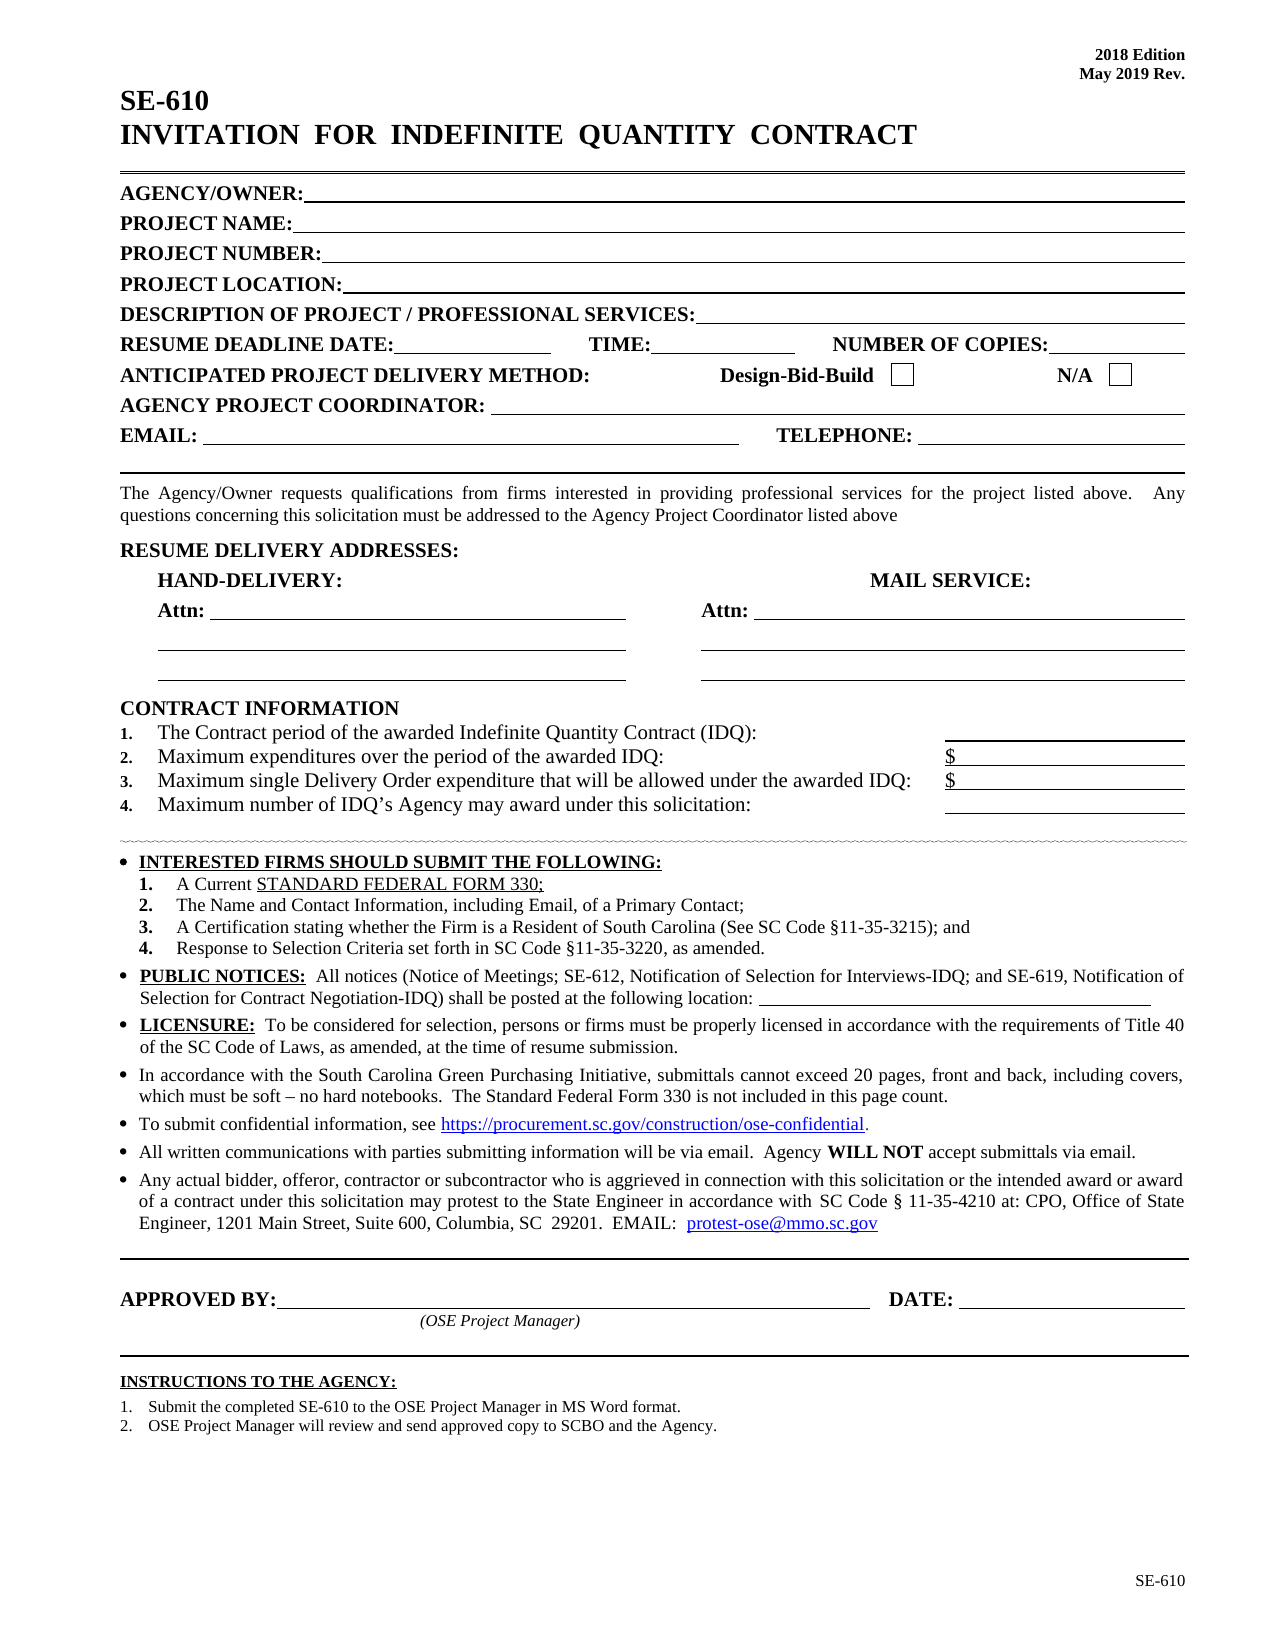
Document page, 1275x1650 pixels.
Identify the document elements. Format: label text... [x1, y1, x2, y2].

text INVITATION FOR INDEFINITE QUANTITY CONTRACT [120, 117, 1185, 150]
text EMAIL: TELEPHONE: [120, 423, 1185, 447]
list Maximum number of IDQ’s Agency may award under this solicitation: [120, 792, 1185, 816]
list A Current STANDARD FEDERAL FORM 330; [139, 872, 1185, 894]
list Any actual bidder, offeror, contractor or subcontractor who is aggrieved in connection with this solicitation or the intended award or award of a contract under this solicitation may protest to the State Engineer in accordance with SC Code § 11-35-4210 at: CPO, Office of State Engineer, 1201 Main Street, Suite 600, Columbia, SC 29201. EMAIL: protest-ose@mmo.sc.gov [120, 1169, 1185, 1233]
list INTERESTED FIRMS SHOULD SUBMIT THE FOLLOWING: [120, 851, 1185, 872]
list LICENSURE: To be considered for selection, persons or firms must be properly licensed in accordance with the requirements of Title 40 of the SC Code of Laws, as amended, at the time of resume submission. [120, 1014, 1185, 1057]
text PROJECT LOCATION: [120, 272, 1185, 296]
text PROJECT NUMBER: [120, 241, 1185, 265]
list The Name and Contact Information, including Email, of a Primary Contact; [139, 894, 1185, 916]
text Attn: Attn: [157, 598, 1185, 622]
text AGENCY/OWNER: [120, 181, 1185, 205]
text The Agency/Owner requests qualifications from firms interested in providing professional services for the project listed above. Any questions concerning this solicitation must be addressed to the Agency Project Coordinator listed above [120, 482, 1185, 525]
text DESCRIPTION OF PROJECT / PROFESSIONAL SERVICES: [120, 302, 1185, 326]
list A Certification stating whether the Firm is a Resident of South Carolina (See SC Code §11-35-3215); and [139, 916, 1185, 937]
list Response to Selection Criteria set forth in SC Code §11-35-3220, as amended. [139, 937, 1185, 959]
list Maximum single Delivery Order expenditure that will be allowed under the awarded IDQ: $ [120, 768, 1185, 792]
list The Contract period of the awarded Indefinite Quantity Contract (IDQ): [120, 720, 1185, 744]
text INSTRUCTIONS TO THE AGENCY: [120, 1372, 1185, 1391]
text CONTRACT INFORMATION [120, 696, 1185, 720]
list All written communications with parties submitting information will be via email. Agency WILL NOT accept submittals via email. [120, 1141, 1185, 1162]
text 1. Submit the completed SE-610 to the OSE Project Manager in MS Word format. [120, 1397, 1185, 1416]
text RESUME DEADLINE DATE: TIME: NUMBER OF COPIES: [120, 332, 1185, 356]
text HAND-DELIVERY: MAIL SERVICE: [157, 568, 1185, 592]
text RESUME DELIVERY ADDRESSES: [120, 538, 1185, 562]
list PUBLIC NOTICES: All notices (Notice of Meetings; SE-612, Notification of Selection for Interviews-IDQ; and SE-619, Notification of Selection for Contract Negotiation-IDQ) shall be posted at the following location: [120, 965, 1185, 1008]
list Maximum expenditures over the period of the awarded IDQ: $ [120, 744, 1185, 768]
text (OSE Project Manager) [120, 1311, 1185, 1330]
list To submit confidential information, see https://procurement.sc.gov/construction/ose-confidential. [120, 1113, 1185, 1135]
text 2. OSE Project Manager will review and send approved copy to SCBO and the Agency. [120, 1416, 1185, 1435]
text ANTICIPATED PROJECT DELIVERY METHOD: Design-Bid-Build N/A [120, 362, 1185, 387]
text PROJECT NAME: [120, 211, 1185, 235]
text SE-610 [120, 83, 1185, 117]
text agency project coordinator: [120, 393, 1185, 417]
text APPROVED BY: DATE: [120, 1287, 1185, 1311]
list In accordance with the South Carolina Green Purchasing Initiative, submittals cannot exceed 20 pages, front and back, including covers, which must be soft – no hard notebooks. The Standard Federal Form 330 is not included in this page count. [120, 1064, 1185, 1107]
